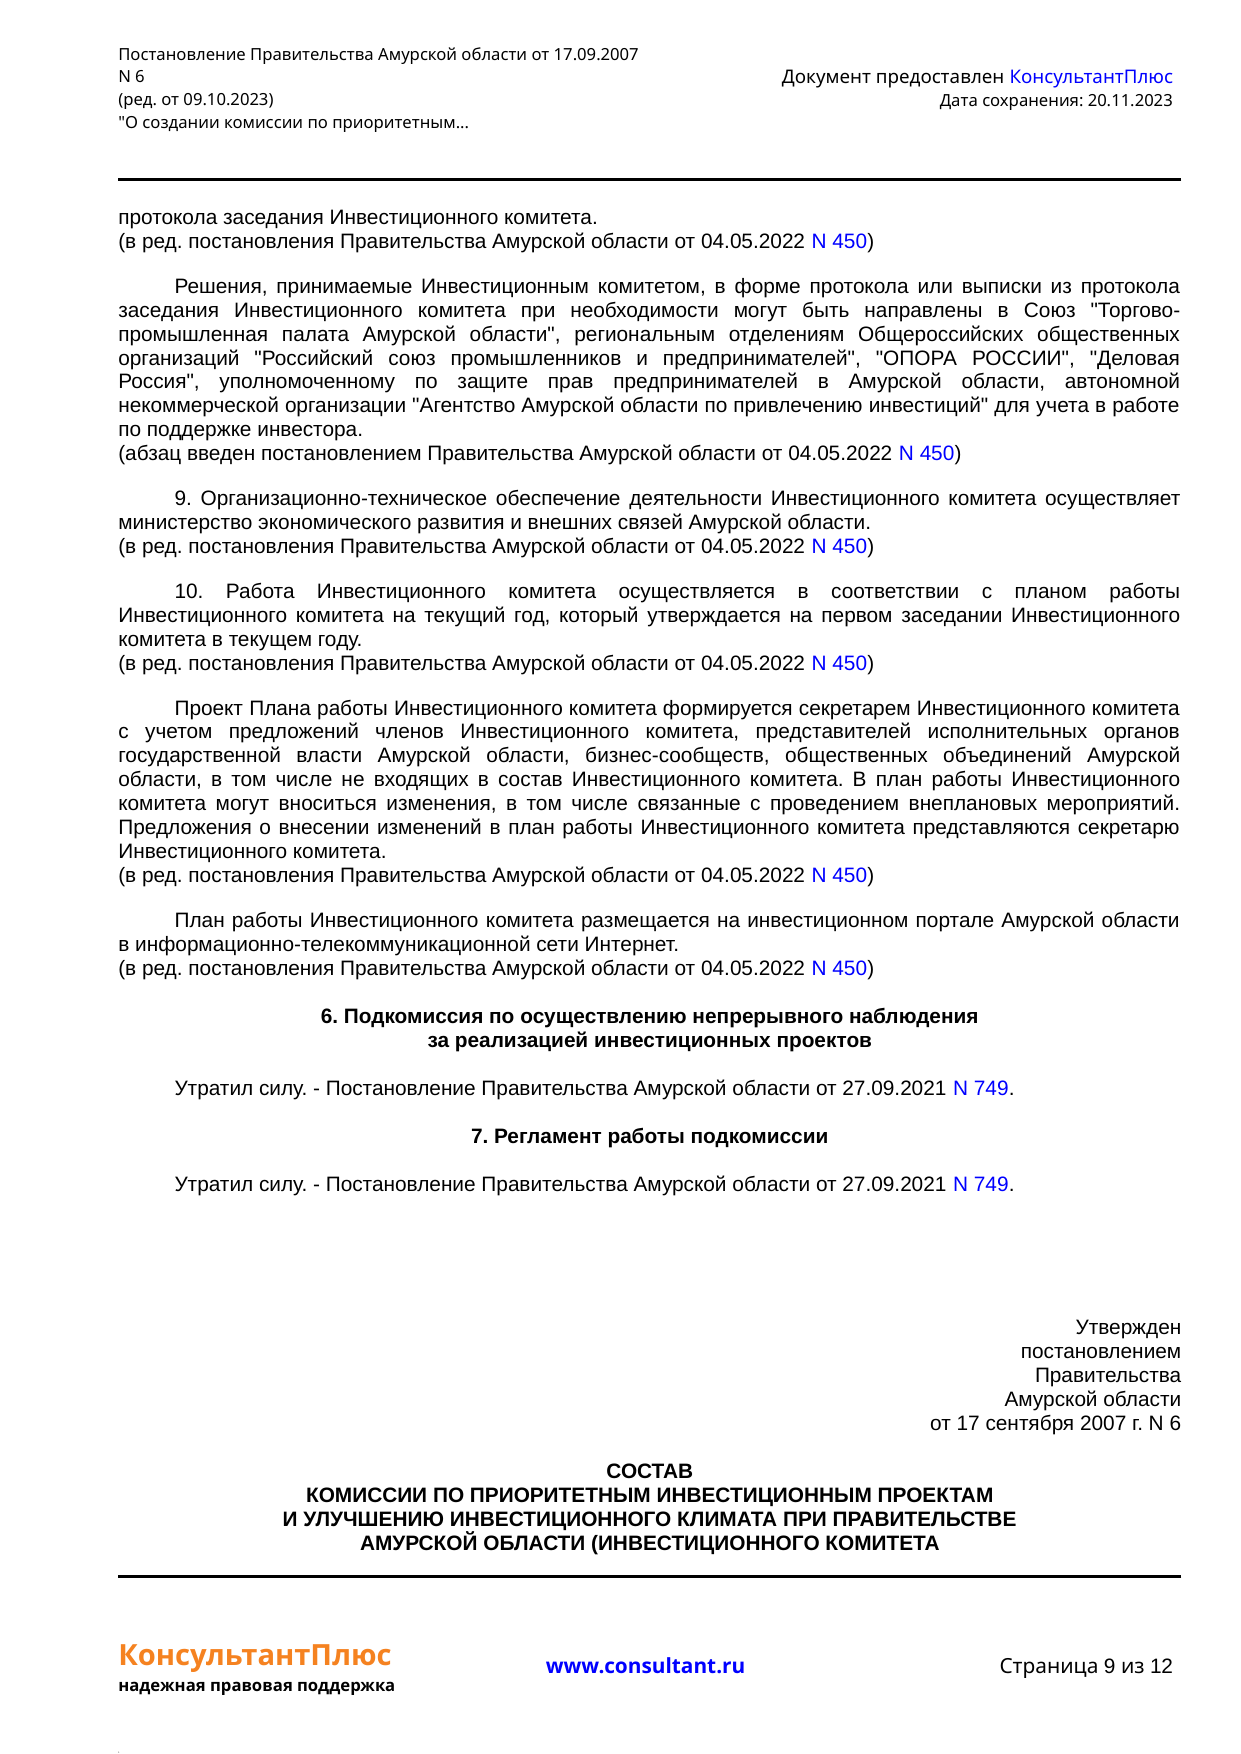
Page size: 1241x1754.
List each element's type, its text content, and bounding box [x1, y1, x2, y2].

text (в ред. постановления Правительства Амурской области от 04.05.2022 N 450) [118, 651, 1181, 674]
text от 17 сентября 2007 г. N 6 [118, 1411, 1181, 1435]
text Решения, принимаемые Инвестиционным комитетом, в форме протокола или выписки из протокола заседания Инвестиционного комитета при необходимости могут быть направлены в Союз "Торгово-промышленная палата Амурской области", региональным отделениям Общероссийских общественных организаций "Российский союз промышленников и предпринимателей", "ОПОРА РОССИИ", "Деловая Россия", уполномоченному по защите прав предпринимателей в Амурской области, автономной некоммерческой организации "Агентство Амурской области по привлечению инвестиций" для учета в работе по поддержке инвестора. [118, 273, 1181, 441]
title за реализацией инвестиционных проектов [118, 1028, 1181, 1052]
text 9. Организационно-техническое обеспечение деятельности Инвестиционного комитета осуществляет министерство экономического развития и внешних связей Амурской области. [118, 486, 1181, 534]
text План работы Инвестиционного комитета размещается на инвестиционном портале Амурской области в информационно-телекоммуникационной сети Интернет. [118, 908, 1181, 956]
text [118, 205, 1181, 229]
text Правительства [118, 1363, 1181, 1387]
text (в ред. постановления Правительства Амурской области от 04.05.2022 N 450) [118, 534, 1181, 558]
text Утратил силу. - Постановление Правительства Амурской области от 27.09.2021 N 749. [118, 1171, 1181, 1195]
title КОМИССИИ ПО ПРИОРИТЕТНЫМ ИНВЕСТИЦИОННЫМ ПРОЕКТАМ [118, 1483, 1181, 1507]
text (в ред. постановления Правительства Амурской области от 04.05.2022 N 450) [118, 863, 1181, 887]
text постановлением [118, 1339, 1181, 1363]
text 10. Работа Инвестиционного комитета осуществляется в соответствии с планом работы Инвестиционного комитета на текущий год, который утверждается на первом заседании Инвестиционного комитета в текущем году. [118, 579, 1181, 651]
text Проект Плана работы Инвестиционного комитета формируется секретарем Инвестиционного комитета с учетом предложений членов Инвестиционного комитета, представителей исполнительных органов государственной власти Амурской области, бизнес-сообществ, общественных объединений Амурской области, в том числе не входящих в состав Инвестиционного комитета. В план работы Инвестиционного комитета могут вноситься изменения, в том числе связанные с проведением внеплановых мероприятий. Предложения о внесении изменений в план работы Инвестиционного комитета представляются секретарю Инвестиционного комитета. [118, 695, 1181, 863]
text (в ред. постановления Правительства Амурской области от 04.05.2022 N 450) [118, 229, 1181, 253]
text Амурской области [118, 1387, 1181, 1411]
text Утратил силу. - Постановление Правительства Амурской области от 27.09.2021 N 749. [118, 1076, 1181, 1099]
text (абзац введен постановлением Правительства Амурской области от 04.05.2022 N 450) [118, 441, 1181, 465]
title И УЛУЧШЕНИЮ ИНВЕСТИЦИОННОГО КЛИМАТА ПРИ ПРАВИТЕЛЬСТВЕ [118, 1507, 1181, 1531]
title АМУРСКОЙ ОБЛАСТИ (ИНВЕСТИЦИОННОГО КОМИТЕТА [118, 1531, 1181, 1555]
title СОСТАВ [118, 1459, 1181, 1483]
text (в ред. постановления Правительства Амурской области от 04.05.2022 N 450) [118, 956, 1181, 980]
title 7. Регламент работы подкомиссии [118, 1123, 1181, 1147]
title 6. Подкомиссия по осуществлению непрерывного наблюдения [118, 1004, 1181, 1028]
text Утвержден [118, 1315, 1181, 1339]
